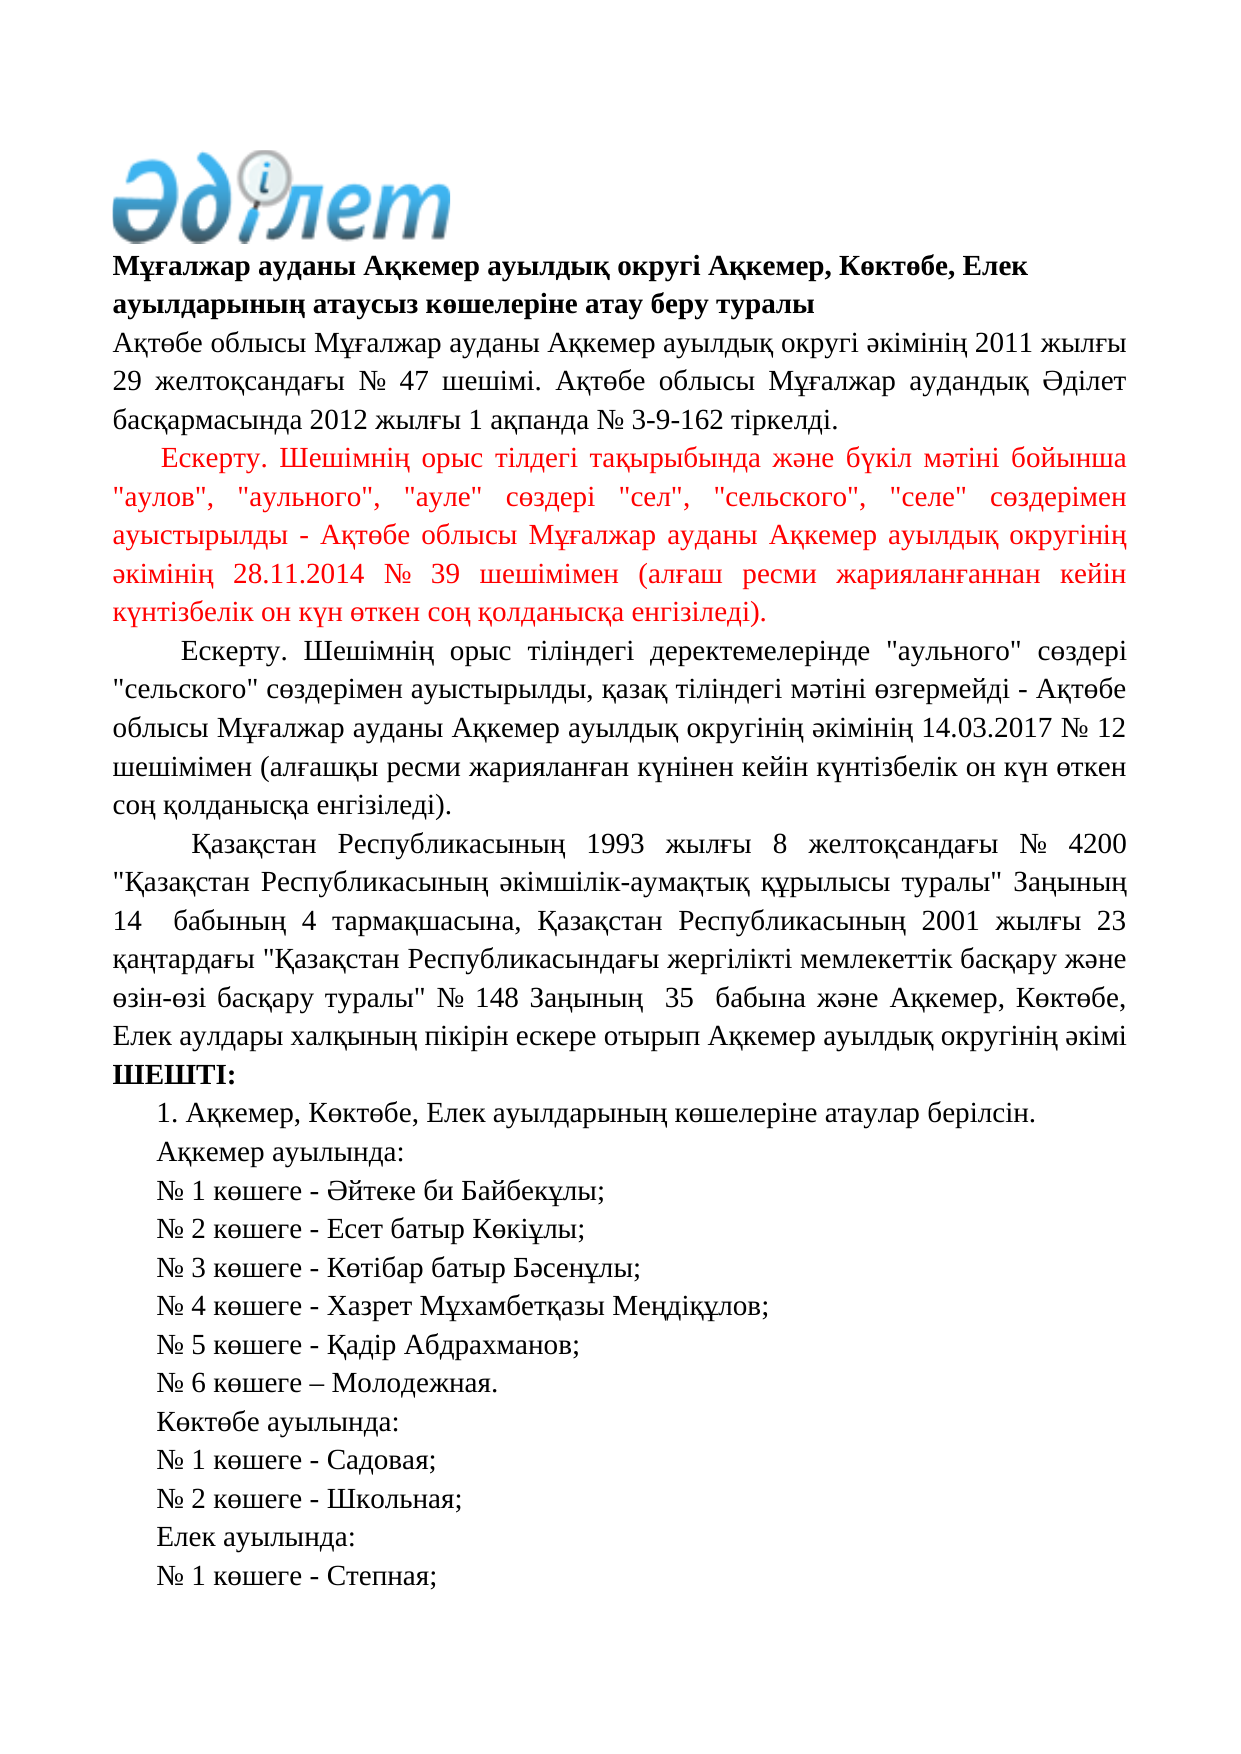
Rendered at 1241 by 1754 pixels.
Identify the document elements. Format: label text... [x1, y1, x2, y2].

text Ақкемер ауылында: [112, 1134, 1128, 1168]
text Көктөбе ауылында: [112, 1404, 1128, 1437]
text Қазақстан Республикасының 1993 жылғы 8 желтоқсандағы № 4200 "Қазақстан Республикасының әкімшілік-аумақтық құрылысы туралы" Заңының 14 бабының 4 тармақшасына, Қазақстан Республикасының 2001 жылғы 23 қаңтардағы "Қазақстан Республикасындағы жергілікті мемлекеттік басқару және өзін-өзі басқару туралы" № 148 Заңының 35 бабына және Ақкемер, Көктөбе, Елек аулдары халқының пікірін ескере отырып Ақкемер ауылдық округінің әкімі ШЕШТІ: [112, 826, 1128, 1091]
text № 2 көшеге - Школьная; [112, 1481, 1128, 1514]
text Ескерту. Шешімнің орыс тілдегі тақырыбында және бүкіл мәтіні бойынша "аулов", "аульного", "ауле" сөздері "сел", "сельского", "селе" сөздерімен ауыстырылды - Ақтөбе облысы Мұғалжар ауданы Ақкемер ауылдық округінің әкімінің 28.11.2014 № 39 шешімімен (алғаш ресми жарияланғаннан кейін күнтізбелік он күн өткен соң қолданысқа енгізіледі). [112, 440, 1128, 628]
text № 5 көшеге - Қадір Абдрахманов; [112, 1327, 1128, 1360]
text Елек ауылында: [112, 1519, 1128, 1553]
text № 4 көшеге - Хазрет Мұхамбетқазы Меңдіқұлов; [112, 1288, 1128, 1322]
text № 1 көшеге - Әйтеке би Байбекұлы; [112, 1173, 1128, 1206]
picture [112, 150, 451, 244]
text № 6 көшеге – Молодежная. [112, 1365, 1128, 1399]
text № 3 көшеге - Көтібар батыр Бәсенұлы; [112, 1250, 1128, 1283]
text № 1 көшеге - Садовая; [112, 1442, 1128, 1476]
text Мұғалжар ауданы Ақкемер ауылдық округі Ақкемер, Көктөбе, Елек ауылдарының атаусыз көшелеріне атау беру туралы [112, 248, 1128, 320]
text Ақтөбе облысы Мұғалжар ауданы Ақкемер ауылдық округі әкімінің 2011 жылғы 29 желтоқсандағы № 47 шешімі. Ақтөбе облысы Мұғалжар аудандық Әділет басқармасында 2012 жылғы 1 ақпанда № 3-9-162 тіркелді. [112, 325, 1128, 435]
text № 2 көшеге - Есет батыр Көкіұлы; [112, 1211, 1128, 1245]
text 1. Ақкемер, Көктөбе, Елек ауылдарының көшелеріне атаулар берілсін. [112, 1096, 1128, 1129]
text № 1 көшеге - Степная; [112, 1558, 1128, 1592]
text Ескерту. Шешімнің орыс тіліндегі деректемелерінде "аульного" сөздері "сельского" сөздерімен ауыстырылды, қазақ тіліндегі мәтіні өзгермейді - Ақтөбе облысы Мұғалжар ауданы Ақкемер ауылдық округінің әкімінің 14.03.2017 № 12 шешімімен (алғашқы ресми жарияланған күнінен кейін күнтізбелік он күн өткен соң қолданысқа енгізіледі). [112, 633, 1128, 821]
